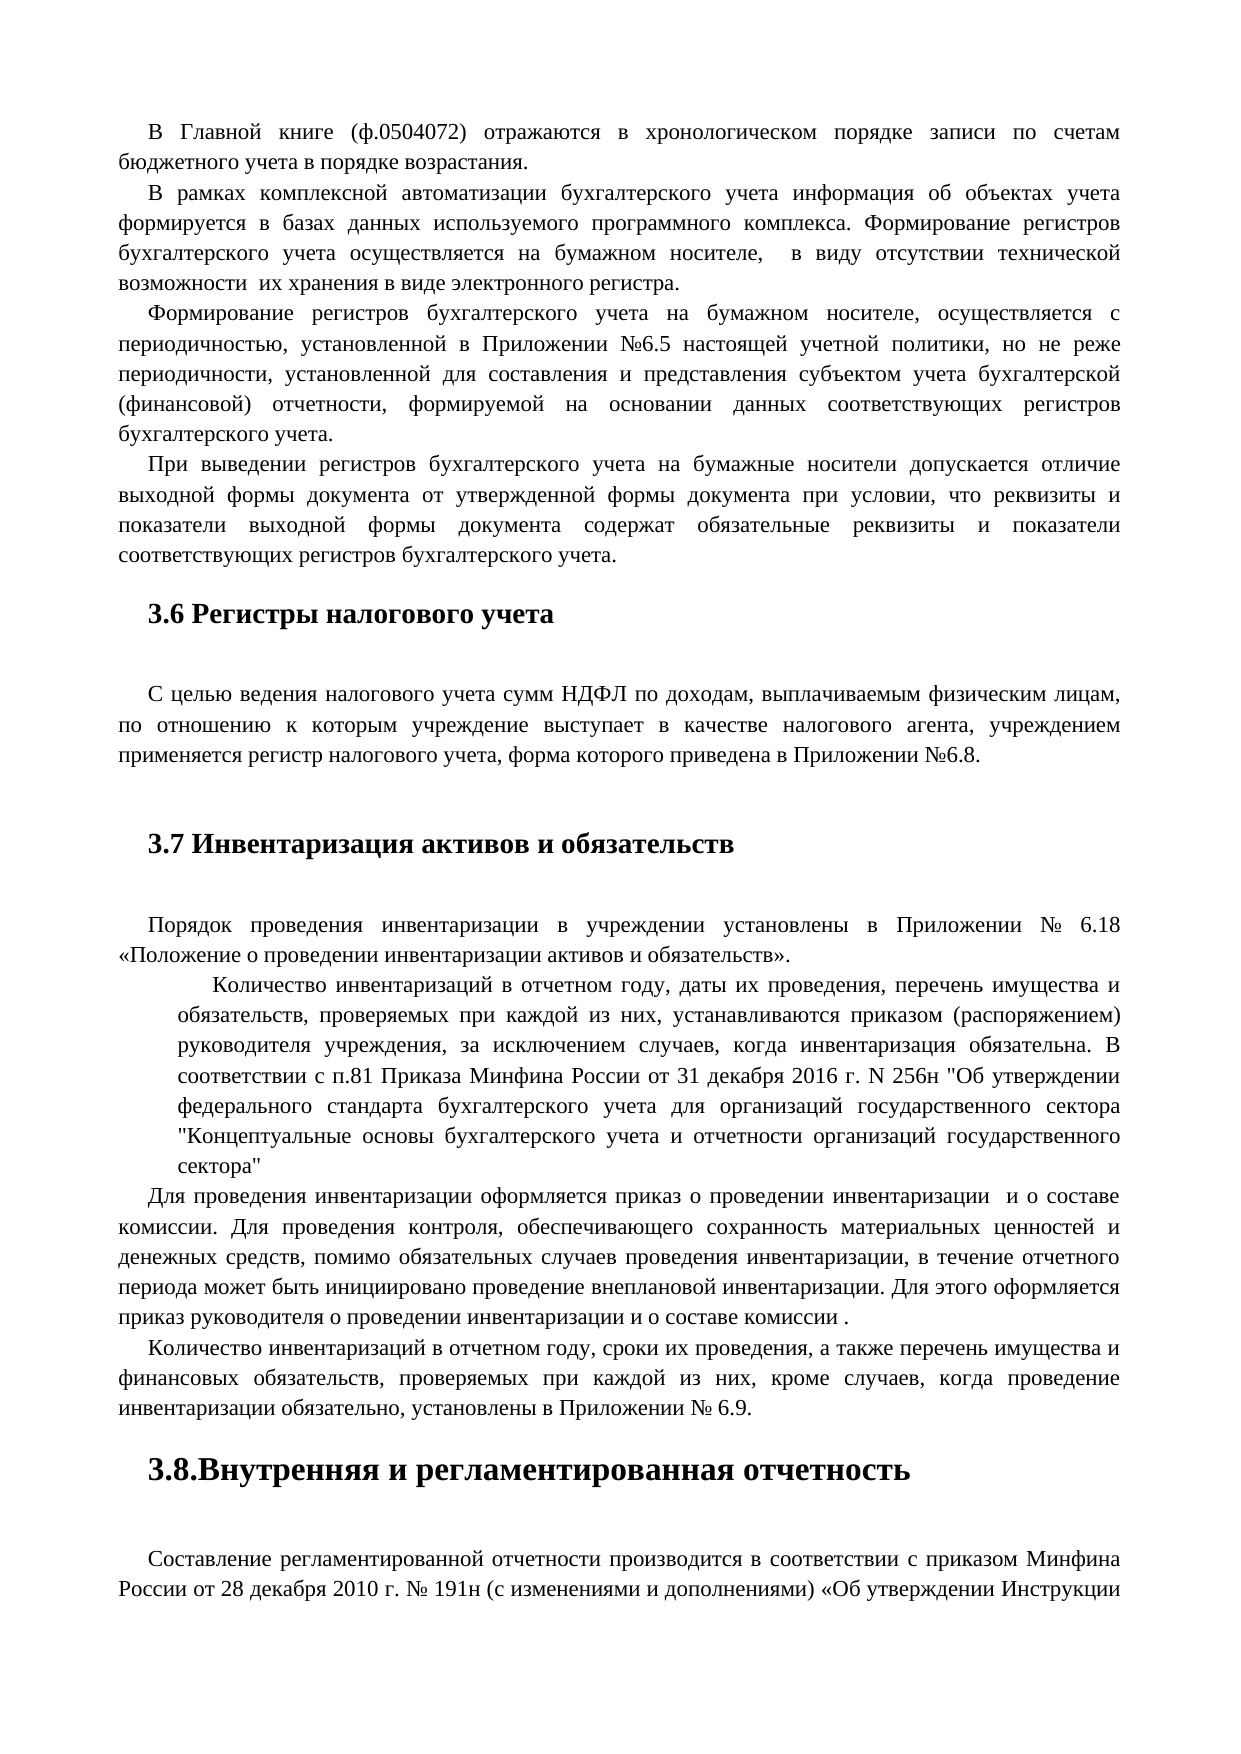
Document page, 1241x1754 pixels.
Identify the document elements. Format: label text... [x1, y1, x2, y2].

text 3.6 Регистры налогового учета [118, 596, 1122, 630]
text В рамках комплексной автоматизации бухгалтерского учета информация об объектах учета формируется в базах данных используемого программного комплекса. Формирование регистров бухгалтерского учета осуществляется на бумажном носителе, в виду отсутствии технической возможности их хранения в виде электронного регистра. [118, 178, 1122, 296]
text Порядок проведения инвентаризации в учреждении установлены в Приложении № 6.18 «Положение о проведении инвентаризации активов и обязательств». [118, 911, 1122, 967]
text При выведении регистров бухгалтерского учета на бумажные носители допускается отличие выходной формы документа от утвержденной формы документа при условии, что реквизиты и показатели выходной формы документа содержат обязательные реквизиты и показатели соответствующих регистров бухгалтерского учета. [118, 450, 1122, 567]
text Количество инвентаризаций в отчетном году, сроки их проведения, а также перечень имущества и финансовых обязательств, проверяемых при каждой из них, кроме случаев, когда проведение инвентаризации обязательно, установлены в Приложении № 6.9. [118, 1333, 1122, 1420]
text 3.7 Инвентаризация активов и обязательств [118, 826, 1122, 860]
text В Главной книге (ф.0504072) отражаются в хронологическом порядке записи по счетам бюджетного учета в порядке возрастания. [118, 118, 1122, 175]
text Формирование регистров бухгалтерского учета на бумажном носителе, осуществляется с периодичностью, установленной в Приложении №6.5 настоящей учетной политики, но не реже периодичности, установленной для составления и представления субъектом учета бухгалтерской (финансовой) отчетности, формируемой на основании данных соответствующих регистров бухгалтерского учета. [118, 299, 1122, 447]
text Для проведения инвентаризации оформляется приказ о проведении инвентаризации и о составе комиссии. Для проведения контроля, обеспечивающего сохранность материальных ценностей и денежных средств, помимо обязательных случаев проведения инвентаризации, в течение отчетного периода может быть инициировано проведение внеплановой инвентаризации. Для этого оформляется приказ руководителя о проведении инвентаризации и о составе комиссии . [118, 1182, 1122, 1330]
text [118, 1545, 1122, 1601]
subtitle 3.8.Внутренняя и регламентированная отчетность [118, 1449, 1122, 1487]
text Количество инвентаризаций в отчетном году, даты их проведения, перечень имущества и обязательств, проверяемых при каждой из них, устанавливаются приказом (распоряжением) руководителя учреждения, за исключением случаев, когда инвентаризация обязательна. В соответствии с п.81 Приказа Минфина России от 31 декабря 2016 г. N 256н "Об утверждении федерального стандарта бухгалтерского учета для организаций государственного сектора "Концептуальные основы бухгалтерского учета и отчетности организаций государственного сектора" [177, 971, 1122, 1179]
text С целью ведения налогового учета сумм НДФЛ по доходам, выплачиваемым физическим лицам, по отношению к которым учреждение выступает в качестве налогового агента, учреждением применяется регистр налогового учета, форма которого приведена в Приложении №6.8. [118, 681, 1122, 767]
